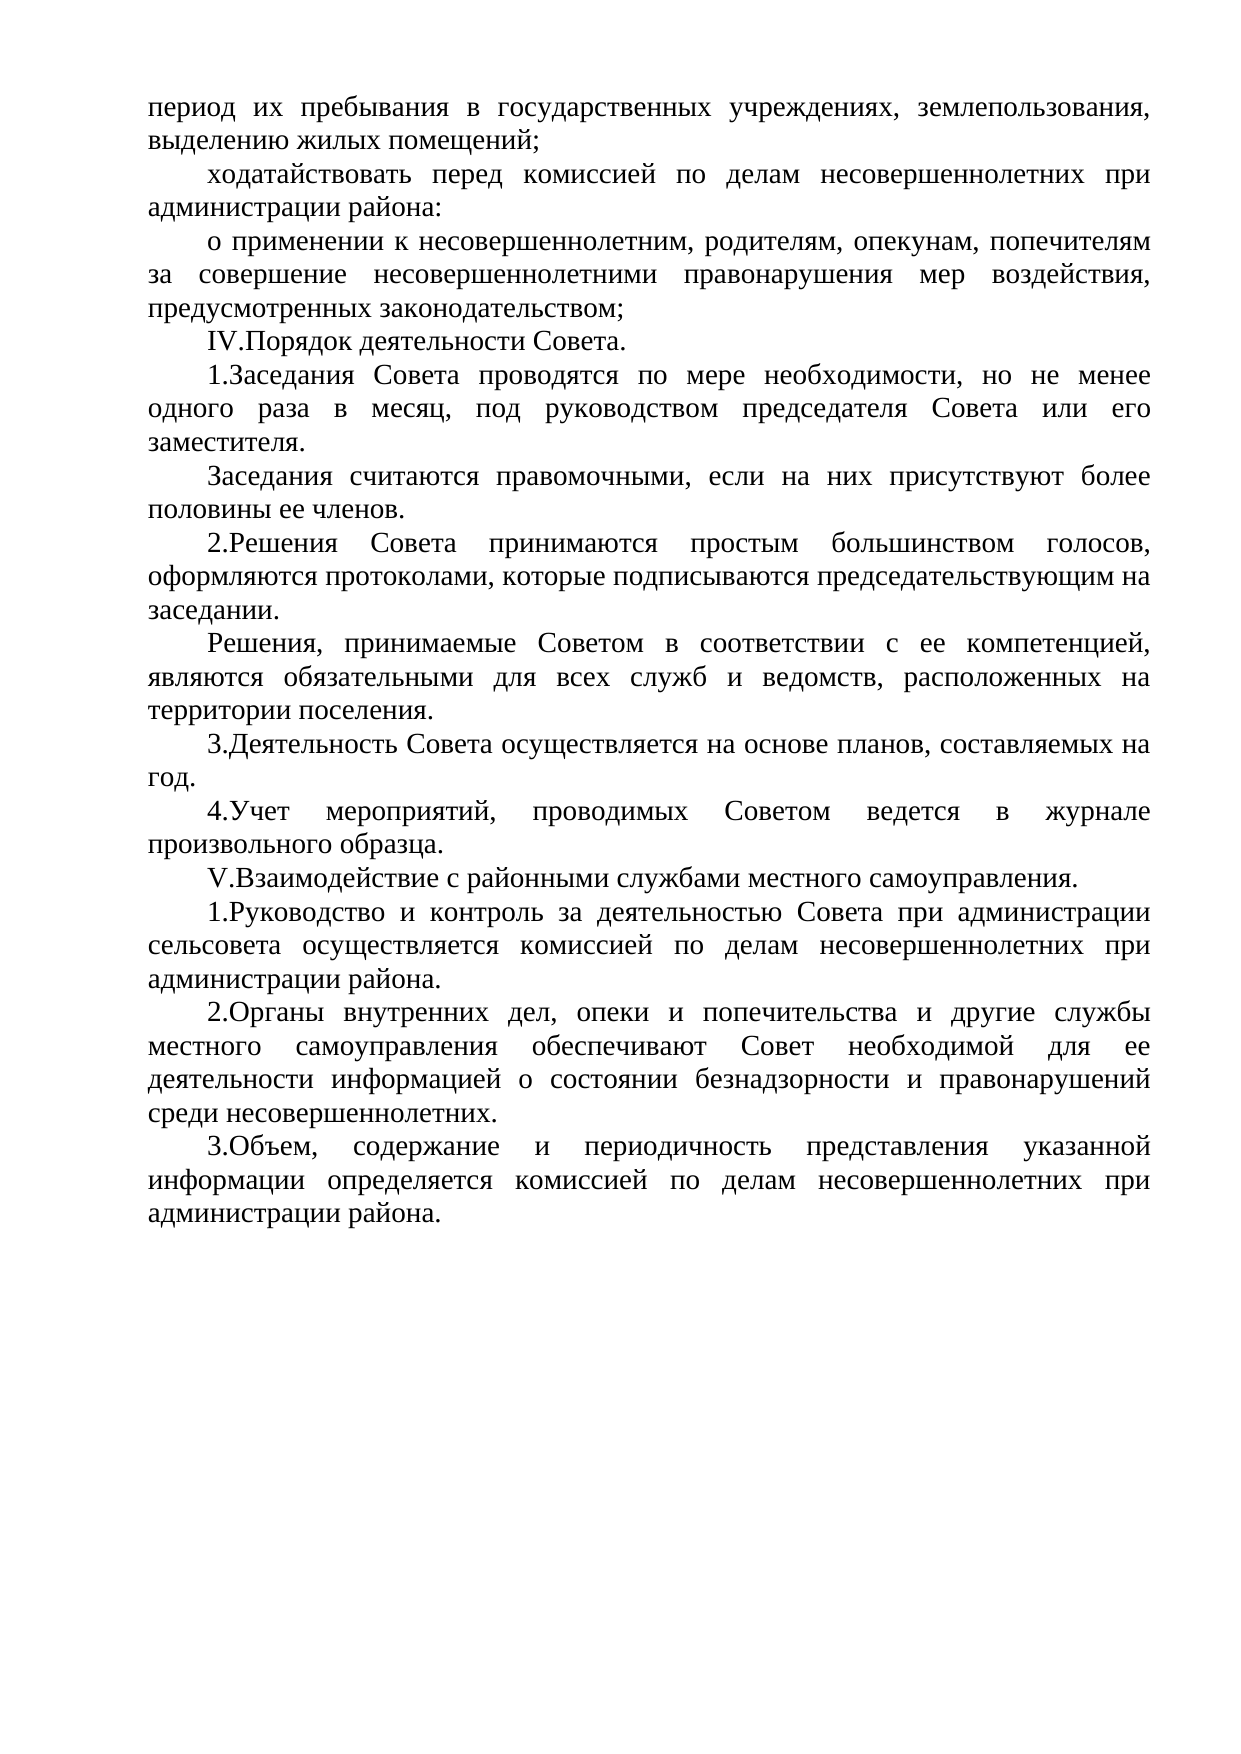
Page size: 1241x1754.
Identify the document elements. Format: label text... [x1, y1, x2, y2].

text 3.Деятельность Совета осуществляется на основе планов, составляемых на год. [148, 726, 1152, 793]
text 2.Органы внутренних дел, опеки и попечительства и другие службы местного самоуправления обеспечивают Совет необходимой для ее деятельности информацией о состоянии безнадзорности и правонарушений среди несовершеннолетних. [148, 994, 1152, 1128]
text IV.Порядок деятельности Совета. [148, 323, 1152, 357]
text 4.Учет мероприятий, проводимых Советом ведется в журнале произвольного образца. [148, 793, 1152, 860]
text 3.Объем, содержание и периодичность представления указанной информации определяется комиссией по делам несовершеннолетних при администрации района. [148, 1128, 1152, 1229]
text Заседания считаются правомочными, если на них присутствуют более половины ее членов. [148, 458, 1152, 525]
text о применении к несовершеннолетним, родителям, опекунам, попечителям за совершение несовершеннолетними правонарушения мер воздействия, предусмотренных законодательством; [148, 223, 1152, 323]
text Решения, принимаемые Советом в соответствии с ее компетенцией, являются обязательными для всех служб и ведомств, расположенных на территории поселения. [148, 625, 1152, 726]
text 1.Заседания Совета проводятся по мере необходимости, но не менее одного раза в месяц, под руководством председателя Совета или его заместителя. [148, 357, 1152, 458]
text V.Взаимодействие с районными службами местного самоуправления. [148, 860, 1152, 894]
text 1.Руководство и контроль за деятельностью Совета при администрации сельсовета осуществляется комиссией по делам несовершеннолетних при администрации района. [148, 894, 1152, 994]
text 2.Решения Совета принимаются простым большинством голосов, оформляются протоколами, которые подписываются председательствующим на заседании. [148, 525, 1152, 625]
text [148, 89, 1152, 156]
text ходатайствовать перед комиссией по делам несовершеннолетних при администрации района: [148, 156, 1152, 223]
